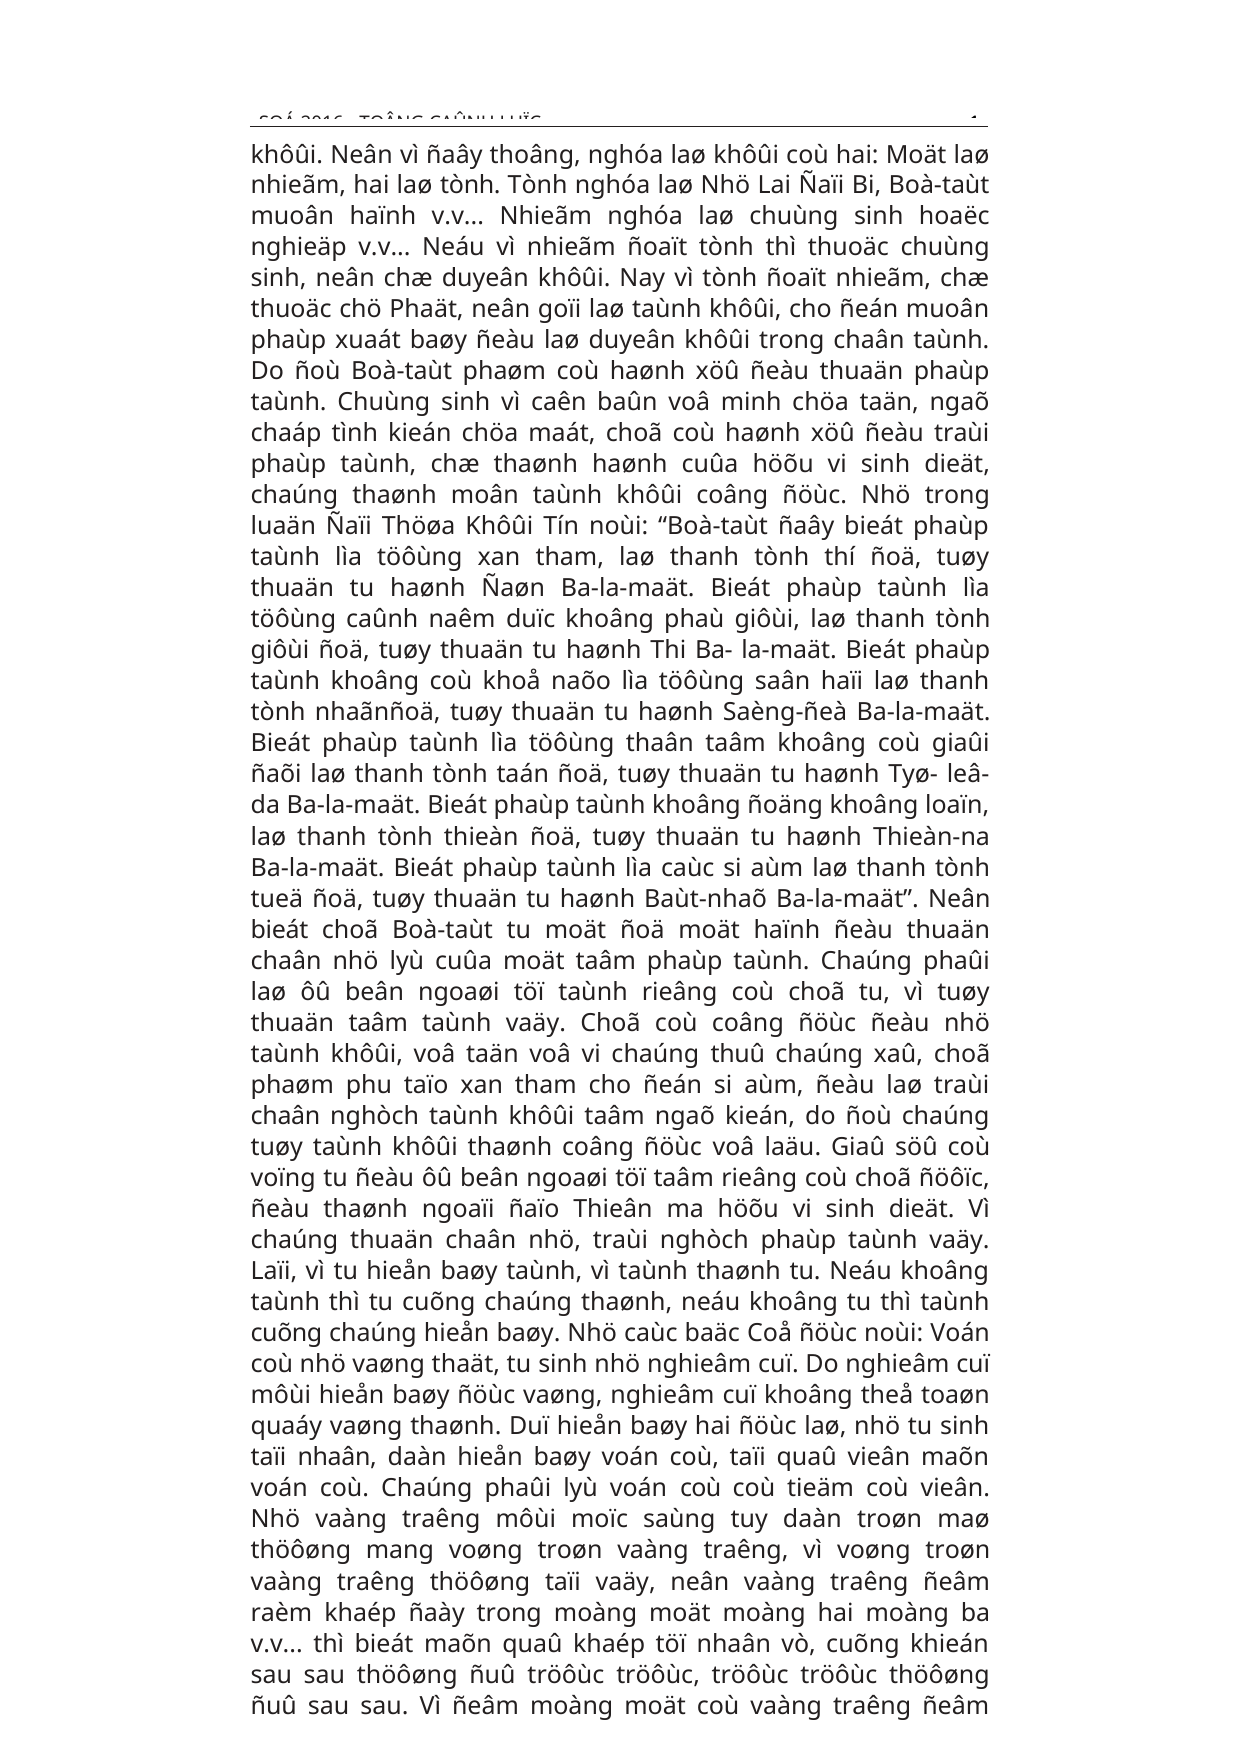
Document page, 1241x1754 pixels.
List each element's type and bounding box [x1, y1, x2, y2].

text [250, 138, 990, 1721]
